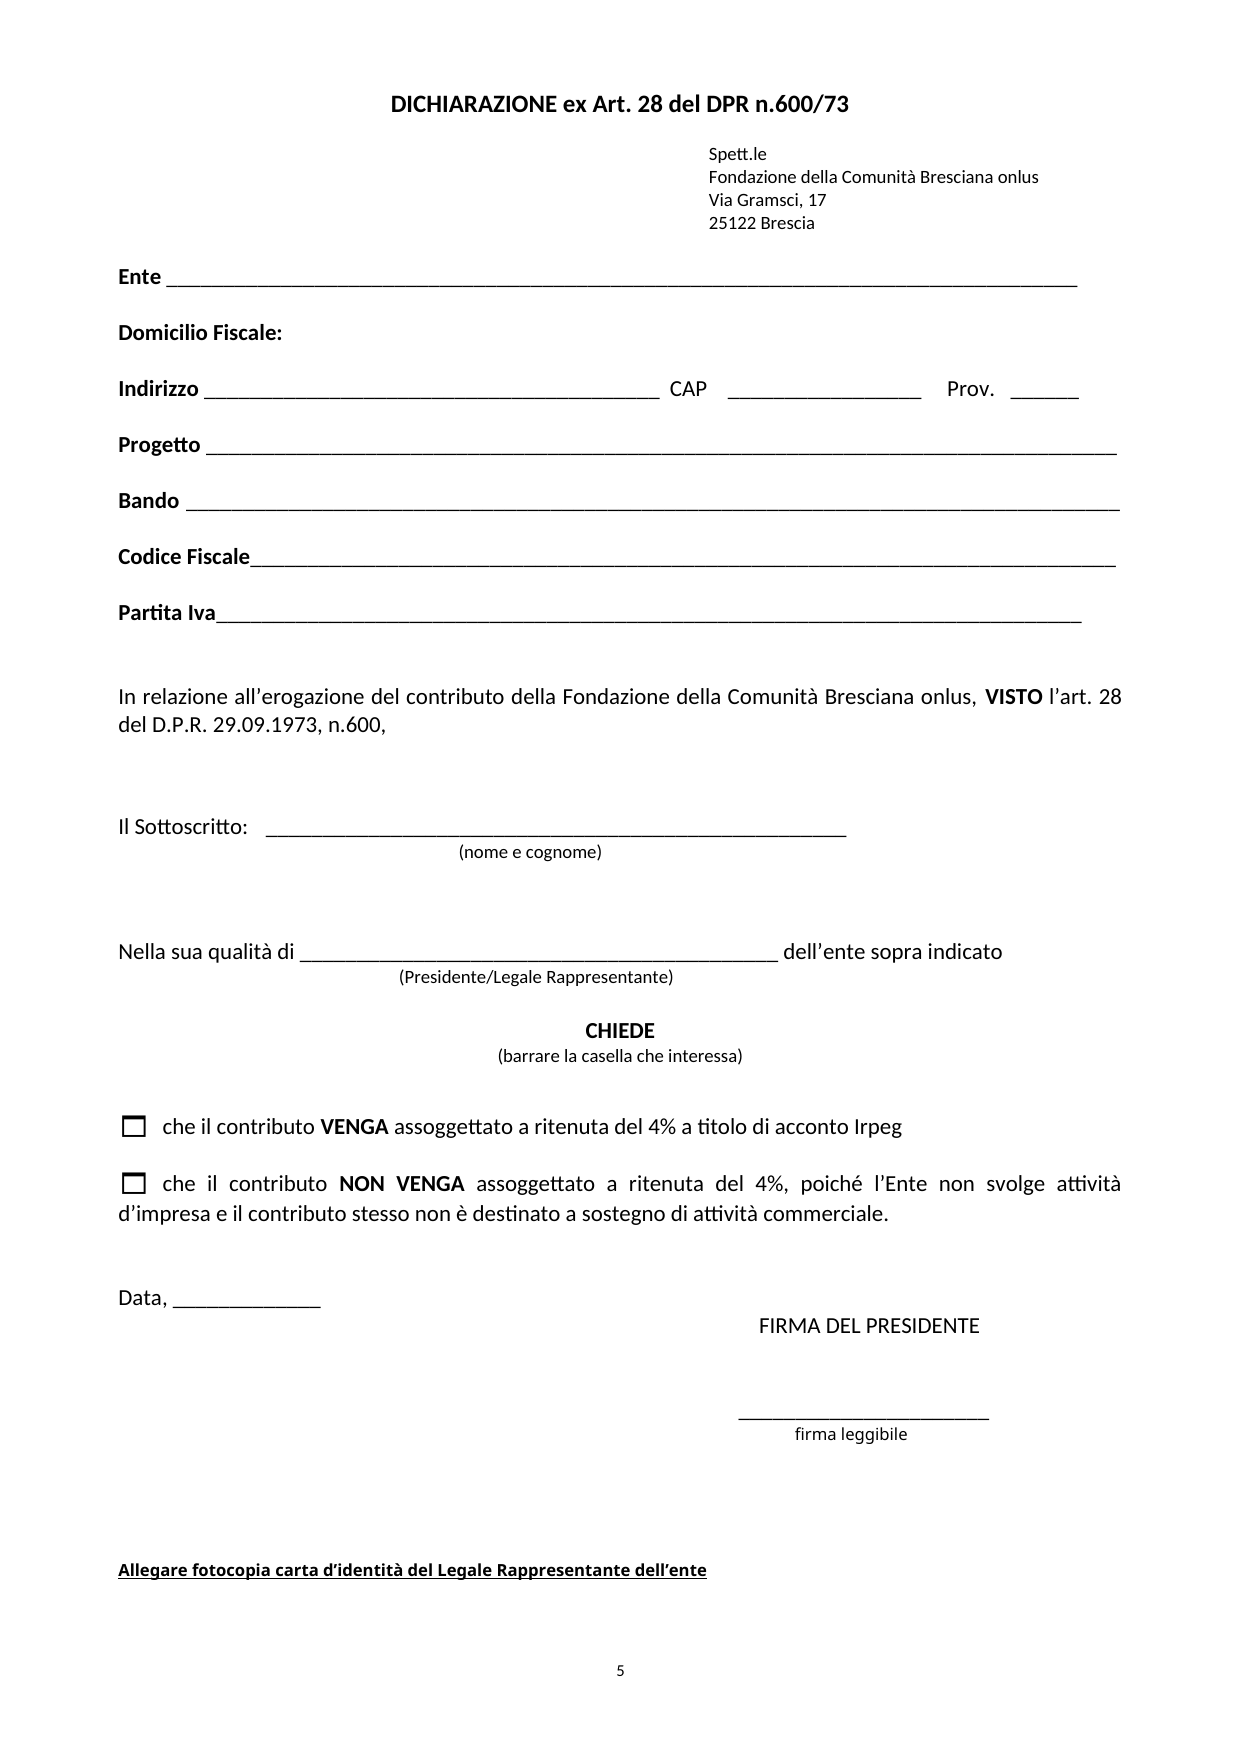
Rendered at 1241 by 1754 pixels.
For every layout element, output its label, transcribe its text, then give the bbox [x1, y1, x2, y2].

text Codice Fiscale____________________________________________________________________________ [118, 542, 1122, 570]
text Data, _____________ [118, 1283, 1122, 1311]
text CHIEDE [118, 1016, 1122, 1044]
text (nome e cognome) [458, 840, 1122, 863]
list che il contributo VENGA assoggettato a ritenuta del 4% a titolo di acconto Irpeg [118, 1112, 1122, 1142]
text (barrare la casella che interessa) [118, 1044, 1122, 1067]
text Nella sua qualità di __________________________________________ dell’ente sopra indicato [118, 937, 1122, 965]
text Indirizzo ________________________________________ CAP _________________ Prov. ______ [118, 374, 1122, 402]
text DICHIARAZIONE ex Art. 28 del DPR n.600/73 [118, 89, 1122, 119]
subtitle Bando __________________________________________________________________________________ [118, 486, 1122, 514]
text (Presidente/Legale Rappresentante) [399, 965, 1122, 988]
text Ente ________________________________________________________________________________ [118, 262, 1122, 290]
text Partita Iva____________________________________________________________________________ [118, 598, 1122, 626]
list che il contributo NON VENGA assoggettato a ritenuta del 4%, poiché l’Ente non svolge attività d’impresa e il contributo stesso non è destinato a sostegno di attività commerciale. [118, 1169, 1122, 1227]
text FIRMA DEL PRESIDENTE [738, 1311, 1122, 1339]
text Fondazione della Comunità Bresciana onlus [709, 165, 1122, 188]
text Progetto ________________________________________________________________________________ [118, 430, 1122, 458]
text Via Gramsci, 17 [709, 188, 1122, 211]
text Spett.le [709, 142, 1122, 165]
text ______________________ [738, 1395, 1122, 1423]
text 25122 Brescia [709, 211, 1122, 234]
text Domicilio Fiscale: [118, 318, 1122, 346]
text In relazione all’erogazione del contributo della Fondazione della Comunità Bresciana onlus, VISTO l’art. 28 del D.P.R. 29.09.1973, n.600, [118, 682, 1122, 738]
text Allegare fotocopia carta d’identità del Legale Rappresentante dell’ente [118, 1559, 1122, 1582]
text Il Sottoscritto: ___________________________________________________ [118, 812, 1122, 840]
text firma leggibile [738, 1423, 1122, 1446]
